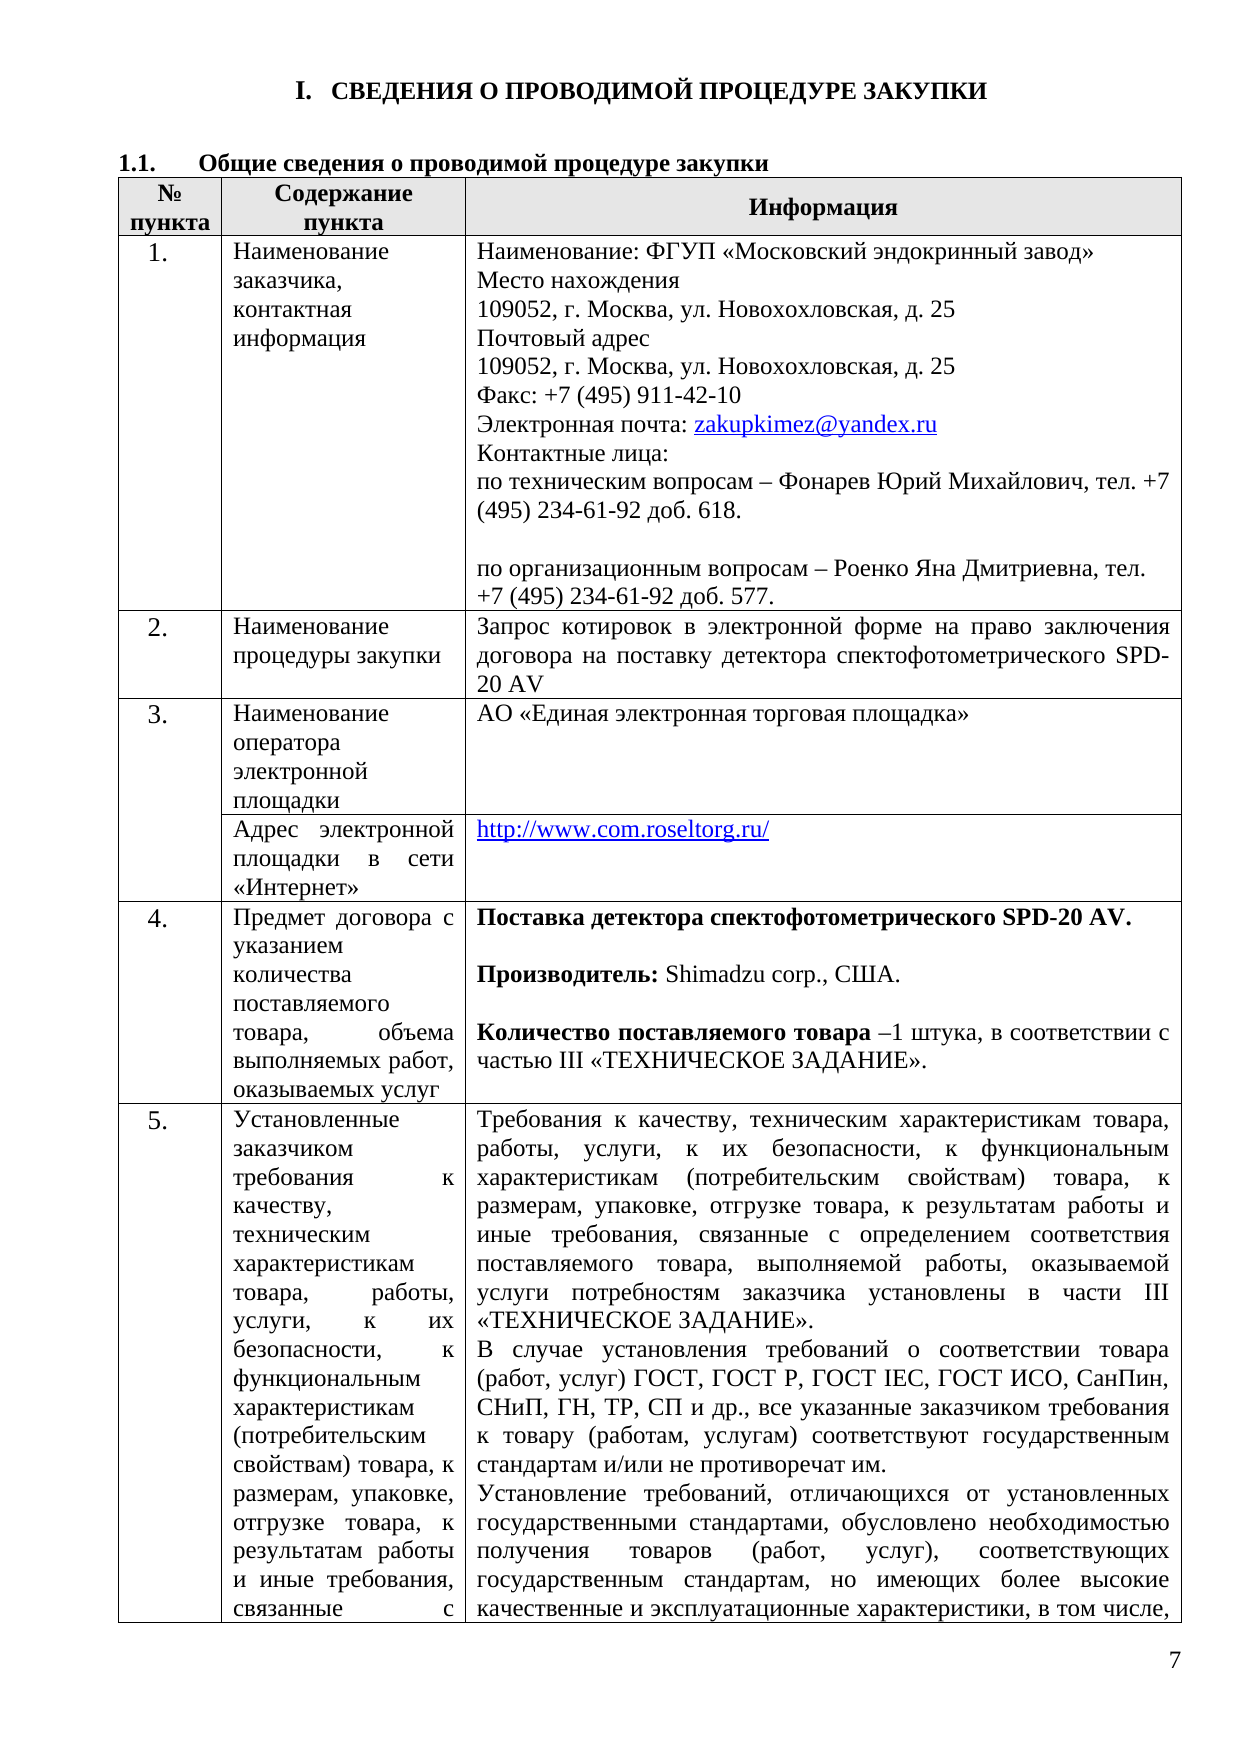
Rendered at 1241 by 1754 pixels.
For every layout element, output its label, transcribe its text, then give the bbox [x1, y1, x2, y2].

table_cell Запрос котировок в электронной форме на право заключения договора на поставку детектора спектофотометрического SPD-20 AV [466, 611, 1181, 697]
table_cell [466, 1104, 1181, 1622]
table_cell [119, 699, 221, 901]
table_cell Наименование оператора электронной площадки [222, 699, 465, 813]
table_cell [119, 902, 221, 1103]
table_cell [119, 611, 221, 697]
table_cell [222, 1104, 465, 1622]
table_cell http://www.com.roseltorg.ru/ [466, 815, 1181, 901]
subtitle СВЕДЕНИЯ О ПРОВОДИМОЙ ПРОЦЕДУРЕ ЗАКУПКИ [118, 74, 1181, 148]
table_cell Предмет договора с указанием количества поставляемого товара, объема выполняемых работ, оказываемых услуг [222, 902, 465, 1103]
table_cell Поставка детектора спектофотометрического SPD-20 AV. Производитель: Shimadzu corp., США. Количество поставляемого товара –1 штука, в соответствии с частью III «ТЕХНИЧЕСКОЕ ЗАДАНИЕ». [466, 902, 1181, 1103]
table_header № пункта [119, 178, 221, 235]
table_header Содержание пункта [222, 178, 465, 235]
table_cell Наименование процедуры закупки [222, 611, 465, 697]
table_cell АО «Единая электронная торговая площадка» [466, 699, 1181, 813]
table_header Информация [466, 178, 1181, 235]
list Общие сведения о проводимой процедуре закупки [118, 148, 1181, 177]
table_cell Наименование заказчика, контактная информация [222, 236, 465, 610]
table_cell [119, 236, 221, 610]
table_cell Наименование: ФГУП «Московский эндокринный завод» Место нахождения 109052, г. Москва, ул. Новохохловская, д. 25 Почтовый адрес 109052, г. Москва, ул. Новохохловская, д. 25 Факс: +7 (495) 911-42-10 Электронная почта: zakupkimez@yandex.ru Контактные лица: по техническим вопросам – Фонарев Юрий Михайлович, тел. +7 (495) 234-61-92 доб. 618. по организационным вопросам – Роенко Яна Дмитриевна, тел. +7 (495) 234-61-92 доб. 577. [466, 236, 1181, 610]
table_cell Адрес электронной площадки в сети «Интернет» [222, 815, 465, 901]
table_cell [119, 1104, 221, 1622]
